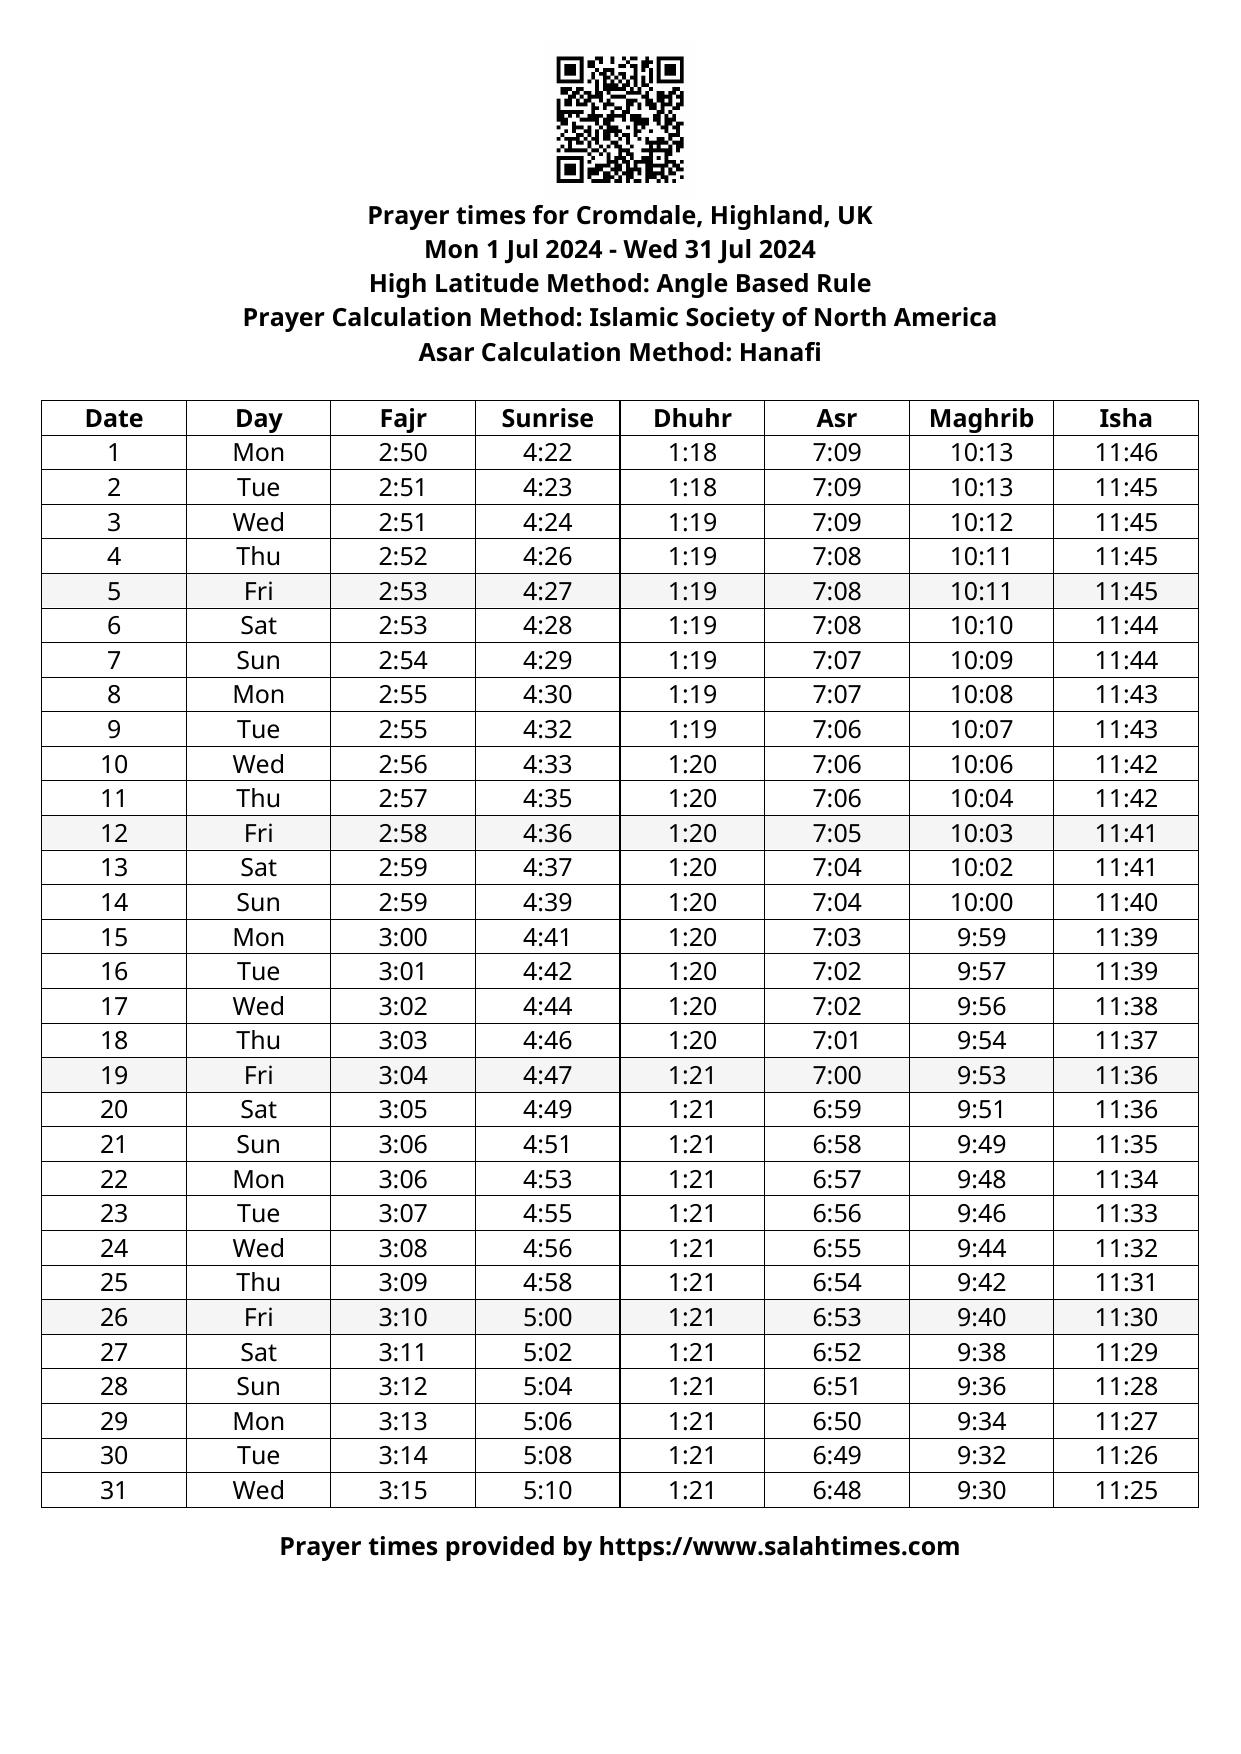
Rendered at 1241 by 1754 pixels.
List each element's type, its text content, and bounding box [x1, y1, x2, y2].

table_cell 1:19 [621, 505, 764, 538]
table_cell 7:06 [765, 712, 909, 746]
table_cell 9:49 [910, 1127, 1053, 1161]
table_cell 11:45 [1054, 470, 1198, 504]
table_cell 11:41 [1054, 816, 1198, 849]
table_cell 4:27 [476, 574, 619, 607]
table_cell 7:03 [765, 920, 909, 953]
table_cell 11:45 [1054, 574, 1198, 607]
table_cell 7:07 [765, 643, 909, 677]
table_cell 11:36 [1054, 1058, 1198, 1092]
table_cell 9:38 [910, 1335, 1053, 1368]
table_cell 1:21 [621, 1266, 764, 1299]
table_cell 1:21 [621, 1162, 764, 1195]
table_cell 2:56 [331, 747, 475, 780]
table_cell 11:27 [1054, 1404, 1198, 1437]
table_cell 4:46 [476, 1024, 619, 1057]
table_cell 1:18 [621, 470, 764, 504]
table_cell 24 [42, 1231, 186, 1264]
table_cell 9:51 [910, 1093, 1053, 1126]
table_cell 2 [42, 470, 186, 504]
table_cell Wed [187, 1473, 330, 1507]
table_cell Tue [187, 1196, 330, 1230]
table_cell Mon [187, 1404, 330, 1437]
table_cell 7:08 [765, 574, 909, 607]
table_header Fajr [331, 401, 475, 434]
table_cell 1 [42, 436, 186, 469]
table_cell 9:40 [910, 1300, 1053, 1334]
table_cell 8 [42, 678, 186, 711]
table_cell Sun [187, 1127, 330, 1161]
table_cell 11:39 [1054, 920, 1198, 953]
table_cell 14 [42, 885, 186, 919]
table_cell 7:09 [765, 470, 909, 504]
table_cell Tue [187, 1439, 330, 1472]
table_cell 3:11 [331, 1335, 475, 1368]
table_cell 2:57 [331, 781, 475, 815]
table_cell Mon [187, 920, 330, 953]
table_cell 11:29 [1054, 1335, 1198, 1368]
table_cell 3:08 [331, 1231, 475, 1264]
table_cell 11:43 [1054, 712, 1198, 746]
table_cell 11:42 [1054, 747, 1198, 780]
table_cell 1:20 [621, 989, 764, 1022]
table_cell Fri [187, 1300, 330, 1334]
table_cell 5:06 [476, 1404, 619, 1437]
table_cell 3:07 [331, 1196, 475, 1230]
table_cell 10:07 [910, 712, 1053, 746]
table_cell 11:31 [1054, 1266, 1198, 1299]
table_cell 4:55 [476, 1196, 619, 1230]
table_cell 11:35 [1054, 1127, 1198, 1161]
table_header Sunrise [476, 401, 619, 434]
table_cell 4:30 [476, 678, 619, 711]
table_cell 9:30 [910, 1473, 1053, 1507]
table_cell 3:02 [331, 989, 475, 1022]
table_cell 3:06 [331, 1162, 475, 1195]
table_cell 6:58 [765, 1127, 909, 1161]
table_cell 10:10 [910, 609, 1053, 642]
table_cell 18 [42, 1024, 186, 1057]
table_cell 15 [42, 920, 186, 953]
table_cell 6:53 [765, 1300, 909, 1334]
table_cell Thu [187, 781, 330, 815]
table_cell 7:06 [765, 747, 909, 780]
table_cell 9:53 [910, 1058, 1053, 1092]
table_cell 4:49 [476, 1093, 619, 1126]
table_cell 4:58 [476, 1266, 619, 1299]
table_cell 9:44 [910, 1231, 1053, 1264]
table_cell 1:21 [621, 1369, 764, 1403]
table_cell 9:46 [910, 1196, 1053, 1230]
table_cell Tue [187, 470, 330, 504]
table_cell 7:04 [765, 851, 909, 884]
table_cell 1:19 [621, 609, 764, 642]
table_cell 1:21 [621, 1058, 764, 1092]
table_cell 2:59 [331, 851, 475, 884]
table_cell 9:48 [910, 1162, 1053, 1195]
table_cell 10:02 [910, 851, 1053, 884]
table_cell 2:50 [331, 436, 475, 469]
table_cell 11:28 [1054, 1369, 1198, 1403]
table_cell 1:18 [621, 436, 764, 469]
table_cell 23 [42, 1196, 186, 1230]
table_cell 2:51 [331, 470, 475, 504]
table_cell 11:44 [1054, 609, 1198, 642]
table_cell 3:12 [331, 1369, 475, 1403]
table_cell Sat [187, 851, 330, 884]
table_cell Thu [187, 539, 330, 573]
table_cell 4:47 [476, 1058, 619, 1092]
table_cell Fri [187, 1058, 330, 1092]
table_cell 7:09 [765, 436, 909, 469]
table_cell 10:04 [910, 781, 1053, 815]
table_cell Wed [187, 989, 330, 1022]
table_cell 4:29 [476, 643, 619, 677]
table_cell Mon [187, 678, 330, 711]
table_cell 2:59 [331, 885, 475, 919]
table_cell 1:21 [621, 1300, 764, 1334]
table_cell 5 [42, 574, 186, 607]
table_cell 2:54 [331, 643, 475, 677]
table_cell 9:36 [910, 1369, 1053, 1403]
picture [542, 41, 699, 198]
table_cell 3 [42, 505, 186, 538]
table_cell 13 [42, 851, 186, 884]
table_cell 3:10 [331, 1300, 475, 1334]
text Prayer times for Cromdale, Highland, UK [42, 198, 1198, 232]
table_cell 10 [42, 747, 186, 780]
table_cell 10:08 [910, 678, 1053, 711]
table_cell 4:37 [476, 851, 619, 884]
table_cell 7:05 [765, 816, 909, 849]
table_cell 11:41 [1054, 851, 1198, 884]
table_cell 1:20 [621, 747, 764, 780]
table_header Asr [765, 401, 909, 434]
table_cell 11:45 [1054, 539, 1198, 573]
table_cell Fri [187, 816, 330, 849]
table_cell 11:43 [1054, 678, 1198, 711]
table_cell 7:01 [765, 1024, 909, 1057]
text High Latitude Method: Angle Based Rule [42, 266, 1198, 300]
table_cell 2:53 [331, 574, 475, 607]
table_cell Tue [187, 954, 330, 988]
table_cell 16 [42, 954, 186, 988]
table_cell 6:56 [765, 1196, 909, 1230]
table_cell 7:04 [765, 885, 909, 919]
table_cell 11:37 [1054, 1024, 1198, 1057]
table_cell 6:51 [765, 1369, 909, 1403]
table_cell 3:06 [331, 1127, 475, 1161]
table_cell 12 [42, 816, 186, 849]
table_cell 1:21 [621, 1196, 764, 1230]
table_cell 31 [42, 1473, 186, 1507]
table_cell Sat [187, 609, 330, 642]
table_cell 1:21 [621, 1404, 764, 1437]
table_cell 5:10 [476, 1473, 619, 1507]
table_cell 6:49 [765, 1439, 909, 1472]
table_cell 6:59 [765, 1093, 909, 1126]
table_cell 2:55 [331, 678, 475, 711]
table_cell Wed [187, 747, 330, 780]
table_cell 26 [42, 1300, 186, 1334]
table_cell 11:34 [1054, 1162, 1198, 1195]
table_cell 6:50 [765, 1404, 909, 1437]
table_cell 4:56 [476, 1231, 619, 1264]
table_header Isha [1054, 401, 1198, 434]
table_cell 7:08 [765, 609, 909, 642]
table_header Date [42, 401, 186, 434]
table_cell 11:26 [1054, 1439, 1198, 1472]
table_cell Mon [187, 436, 330, 469]
table_cell 1:20 [621, 885, 764, 919]
table_cell Mon [187, 1162, 330, 1195]
table_cell 9:32 [910, 1439, 1053, 1472]
table_cell 3:05 [331, 1093, 475, 1126]
table_cell 2:55 [331, 712, 475, 746]
table_cell 6:57 [765, 1162, 909, 1195]
table_cell 11:46 [1054, 436, 1198, 469]
table_cell 10:03 [910, 816, 1053, 849]
table_cell 4:39 [476, 885, 619, 919]
table_cell 21 [42, 1127, 186, 1161]
table_cell 7:02 [765, 989, 909, 1022]
table_cell 9:56 [910, 989, 1053, 1022]
table_cell 25 [42, 1266, 186, 1299]
table_cell 29 [42, 1404, 186, 1437]
table_cell 4:35 [476, 781, 619, 815]
table_cell 1:21 [621, 1127, 764, 1161]
table_cell 6 [42, 609, 186, 642]
table_cell 9:34 [910, 1404, 1053, 1437]
table_cell 2:58 [331, 816, 475, 849]
table_cell 3:09 [331, 1266, 475, 1299]
table_cell 7:00 [765, 1058, 909, 1092]
table_cell Thu [187, 1024, 330, 1057]
table_cell 4:28 [476, 609, 619, 642]
table_cell 11:33 [1054, 1196, 1198, 1230]
table_cell 5:00 [476, 1300, 619, 1334]
text Prayer Calculation Method: Islamic Society of North America [42, 300, 1198, 334]
table_cell 7:09 [765, 505, 909, 538]
table_cell 11:30 [1054, 1300, 1198, 1334]
table_cell 3:15 [331, 1473, 475, 1507]
table_cell 3:01 [331, 954, 475, 988]
table_cell 11:32 [1054, 1231, 1198, 1264]
text Mon 1 Jul 2024 - Wed 31 Jul 2024 [42, 232, 1198, 266]
table_cell 10:09 [910, 643, 1053, 677]
table_cell 3:03 [331, 1024, 475, 1057]
table_cell 1:21 [621, 1473, 764, 1507]
table_cell 10:13 [910, 470, 1053, 504]
table_cell 7:07 [765, 678, 909, 711]
table_cell 11:25 [1054, 1473, 1198, 1507]
table_cell Thu [187, 1266, 330, 1299]
table_cell 1:20 [621, 954, 764, 988]
table_cell 4:33 [476, 747, 619, 780]
table_cell 27 [42, 1335, 186, 1368]
table_cell 1:19 [621, 678, 764, 711]
table_cell Wed [187, 1231, 330, 1264]
table_cell 1:20 [621, 920, 764, 953]
table_cell 6:48 [765, 1473, 909, 1507]
table_cell 9:57 [910, 954, 1053, 988]
table_cell 11:40 [1054, 885, 1198, 919]
table_cell 4:22 [476, 436, 619, 469]
table_cell Wed [187, 505, 330, 538]
table_cell Tue [187, 712, 330, 746]
table_cell 2:52 [331, 539, 475, 573]
table_cell 19 [42, 1058, 186, 1092]
table_cell 10:11 [910, 574, 1053, 607]
table_cell 4:51 [476, 1127, 619, 1161]
table_cell 2:53 [331, 609, 475, 642]
table_cell 2:51 [331, 505, 475, 538]
table_cell 11 [42, 781, 186, 815]
table_cell 5:08 [476, 1439, 619, 1472]
table_cell 1:19 [621, 712, 764, 746]
table_cell Sun [187, 885, 330, 919]
table_cell 5:02 [476, 1335, 619, 1368]
table_cell 1:20 [621, 1024, 764, 1057]
table_cell 5:04 [476, 1369, 619, 1403]
table_cell 10:00 [910, 885, 1053, 919]
table_cell 7:08 [765, 539, 909, 573]
table_cell 4:32 [476, 712, 619, 746]
table_cell 4:36 [476, 816, 619, 849]
table_cell 4:23 [476, 470, 619, 504]
table_cell 7 [42, 643, 186, 677]
table_cell 9 [42, 712, 186, 746]
table_cell Sun [187, 643, 330, 677]
table_cell 4:41 [476, 920, 619, 953]
table_cell 6:52 [765, 1335, 909, 1368]
table_cell 3:04 [331, 1058, 475, 1092]
table_cell 4:53 [476, 1162, 619, 1195]
table_cell 11:36 [1054, 1093, 1198, 1126]
table_cell 28 [42, 1369, 186, 1403]
table_cell 11:44 [1054, 643, 1198, 677]
table_cell 1:19 [621, 643, 764, 677]
table_cell 7:06 [765, 781, 909, 815]
table_cell 1:21 [621, 1439, 764, 1472]
table_cell Sat [187, 1335, 330, 1368]
table_cell 1:20 [621, 816, 764, 849]
table_cell 4:24 [476, 505, 619, 538]
table_cell 4:44 [476, 989, 619, 1022]
table_cell 20 [42, 1093, 186, 1126]
text Prayer times provided by https://www.salahtimes.com [42, 1528, 1198, 1563]
table_header Maghrib [910, 401, 1053, 434]
table_cell 11:45 [1054, 505, 1198, 538]
table_cell 11:42 [1054, 781, 1198, 815]
table_cell 4 [42, 539, 186, 573]
table_cell 4:42 [476, 954, 619, 988]
table_cell Sat [187, 1093, 330, 1126]
table_cell 3:00 [331, 920, 475, 953]
table_cell 30 [42, 1439, 186, 1472]
table_cell 1:19 [621, 574, 764, 607]
table_cell 6:55 [765, 1231, 909, 1264]
table_cell 22 [42, 1162, 186, 1195]
table_cell 10:12 [910, 505, 1053, 538]
table_cell 1:21 [621, 1335, 764, 1368]
table_cell 11:38 [1054, 989, 1198, 1022]
table_cell 10:06 [910, 747, 1053, 780]
table_header Day [187, 401, 330, 434]
table_cell 9:54 [910, 1024, 1053, 1057]
table_cell Sun [187, 1369, 330, 1403]
table_cell 9:59 [910, 920, 1053, 953]
table_cell 7:02 [765, 954, 909, 988]
table_cell 10:13 [910, 436, 1053, 469]
table_cell 1:20 [621, 781, 764, 815]
table_cell 17 [42, 989, 186, 1022]
table_cell 3:14 [331, 1439, 475, 1472]
table_cell 11:39 [1054, 954, 1198, 988]
table_header Dhuhr [621, 401, 764, 434]
table_cell 1:20 [621, 851, 764, 884]
table_cell 1:19 [621, 539, 764, 573]
table_cell 9:42 [910, 1266, 1053, 1299]
table_cell 10:11 [910, 539, 1053, 573]
table_cell 4:26 [476, 539, 619, 573]
table_cell 1:21 [621, 1093, 764, 1126]
table_cell 6:54 [765, 1266, 909, 1299]
table_cell 1:21 [621, 1231, 764, 1264]
table_cell Fri [187, 574, 330, 607]
text Asar Calculation Method: Hanafi [42, 334, 1198, 368]
table_cell 3:13 [331, 1404, 475, 1437]
